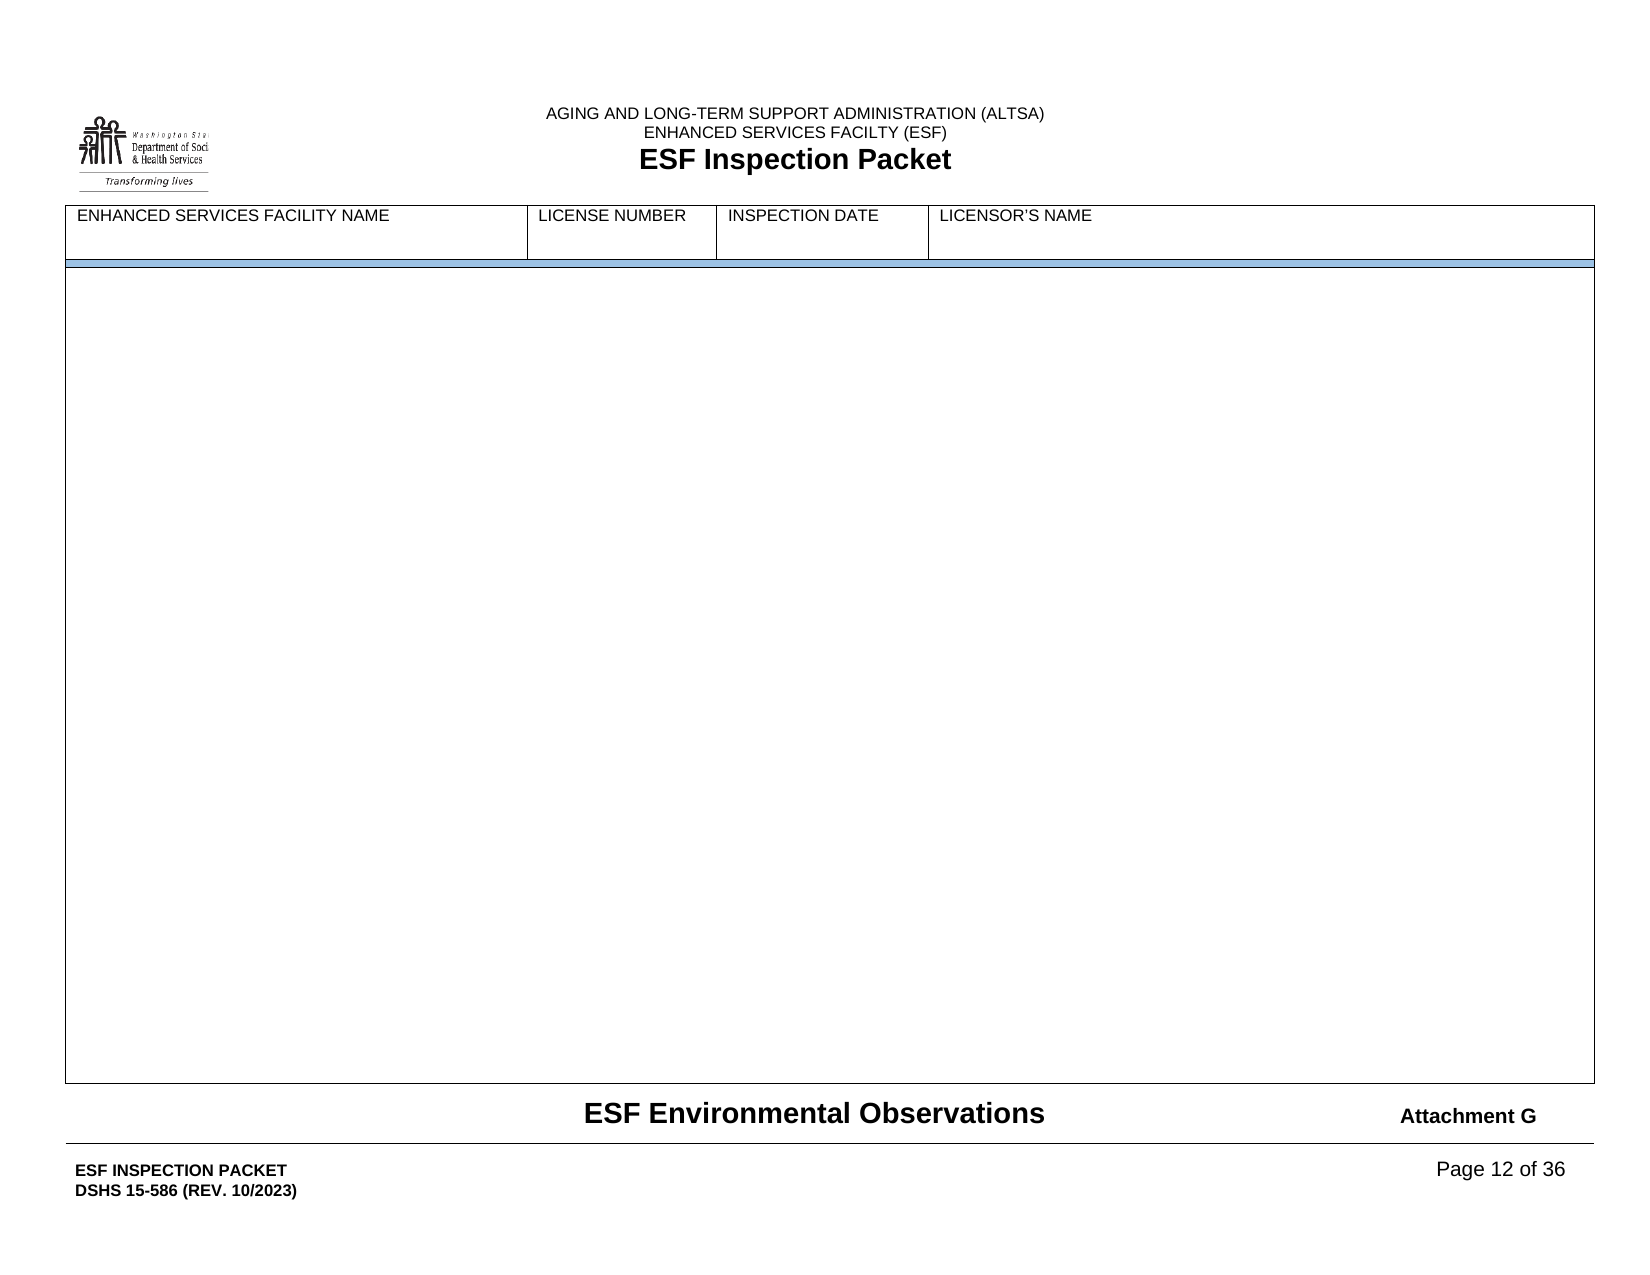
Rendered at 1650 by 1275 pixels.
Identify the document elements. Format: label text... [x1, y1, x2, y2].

table_header [66, 75, 208, 205]
table_cell ENHANCED SERVICES FACILITY NAME [66, 206, 527, 259]
table_cell ESF Environmental Observations Attachment G [66, 1084, 1594, 1143]
table_cell LICENSOR’S NAME [929, 206, 1594, 259]
table_cell INSPECTION DATE [717, 206, 928, 259]
table_header AGING AND LONG-TERM SUPPORT ADMINISTRATION (ALTSA) ENHANCED SERVICES FACILTY (ESF) ESF Inspection Packet [209, 75, 1594, 205]
picture [76, 111, 209, 193]
table_cell [66, 260, 1594, 267]
table_cell [66, 268, 1594, 1083]
table_cell LICENSE NUMBER [528, 206, 716, 259]
